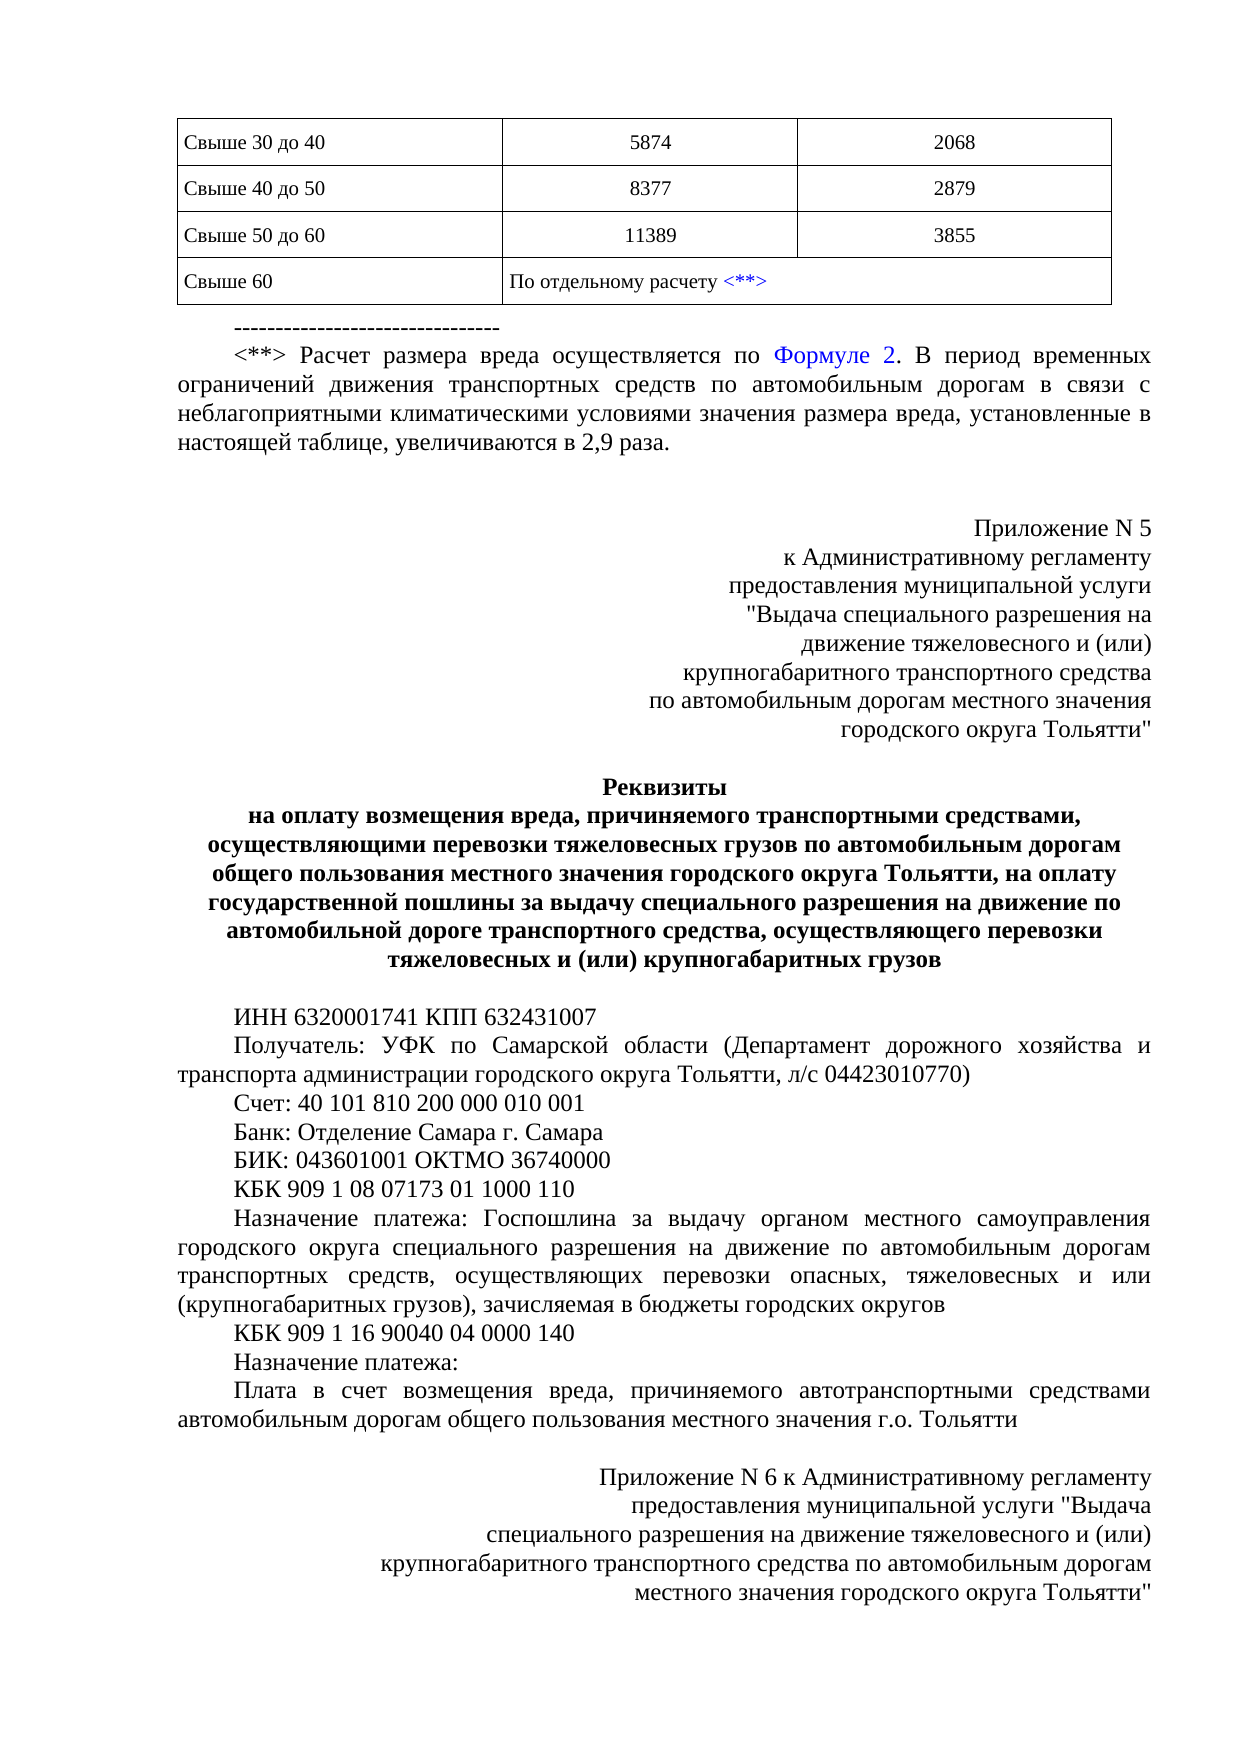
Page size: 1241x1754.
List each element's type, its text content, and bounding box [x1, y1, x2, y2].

text Получатель: УФК по Самарской области (Департамент дорожного хозяйства и транспорта администрации городского округа Тольятти, л/с 04423010770) [177, 1031, 1152, 1088]
text движение тяжеловесного и (или) [177, 628, 1152, 657]
text -------------------------------- [177, 312, 1152, 341]
table_cell По отдельному расчету <**> [503, 258, 1111, 303]
text КБК 909 1 08 07173 01 1000 110 [177, 1174, 1152, 1203]
text <**> Расчет размера вреда осуществляется по Формуле 2. В период временных ограничений движения транспортных средств по автомобильным дорогам в связи с неблагоприятными климатическими условиями значения размера вреда, установленные в настоящей таблице, увеличиваются в 2,9 раза. [177, 341, 1152, 456]
title Реквизиты [177, 772, 1152, 801]
table_cell Свыше 30 до 40 [178, 119, 502, 164]
text по автомобильным дорогам местного значения [177, 686, 1152, 714]
table_cell 5874 [503, 119, 797, 164]
text Банк: Отделение Самара г. Самара [177, 1117, 1152, 1146]
table_cell 3855 [798, 212, 1111, 257]
table_cell 11389 [503, 212, 797, 257]
text КБК 909 1 16 90040 04 0000 140 [177, 1318, 1152, 1347]
text ИНН 6320001741 КПП 632431007 [177, 1002, 1152, 1031]
table_cell 8377 [503, 166, 797, 211]
table_cell Свыше 50 до 60 [178, 212, 502, 257]
text крупногабаритного транспортного средства [177, 657, 1152, 686]
title на оплату возмещения вреда, причиняемого транспортными средствами, осуществляющими перевозки тяжеловесных грузов по автомобильным дорогам общего пользования местного значения городского округа Тольятти, на оплату государственной пошлины за выдачу специального разрешения на движение по автомобильной дороге транспортного средства, осуществляющего перевозки тяжеловесных и (или) крупногабаритных грузов [177, 801, 1152, 973]
text Приложение N 5 [177, 513, 1152, 542]
text Назначение платежа: Госпошлина за выдачу органом местного самоуправления городского округа специального разрешения на движение по автомобильным дорогам транспортных средств, осуществляющих перевозки опасных, тяжеловесных и или (крупногабаритных грузов), зачисляемая в бюджеты городских округов [177, 1203, 1152, 1318]
text Назначение платежа: [177, 1347, 1152, 1376]
table_cell 2879 [798, 166, 1111, 211]
text специального разрешения на движение тяжеловесного и (или) [177, 1519, 1152, 1548]
table_cell Свыше 60 [178, 258, 502, 303]
text Счет: 40 101 810 200 000 010 001 [177, 1088, 1152, 1117]
text БИК: 043601001 ОКТМО 36740000 [177, 1146, 1152, 1174]
text Приложение N 6 к Административному регламенту [177, 1462, 1152, 1491]
text городского округа Тольятти" [177, 714, 1152, 743]
text "Выдача специального разрешения на [177, 599, 1152, 628]
text предоставления муниципальной услуги "Выдача [177, 1491, 1152, 1519]
text крупногабаритного транспортного средства по автомобильным дорогам [177, 1548, 1152, 1577]
text местного значения городского округа Тольятти" [177, 1577, 1152, 1606]
text предоставления муниципальной услуги [177, 571, 1152, 599]
text Плата в счет возмещения вреда, причиняемого автотранспортными средствами автомобильным дорогам общего пользования местного значения г.о. Тольятти [177, 1376, 1152, 1433]
table_cell 2068 [798, 119, 1111, 164]
table_cell Свыше 40 до 50 [178, 166, 502, 211]
text к Административному регламенту [177, 542, 1152, 571]
